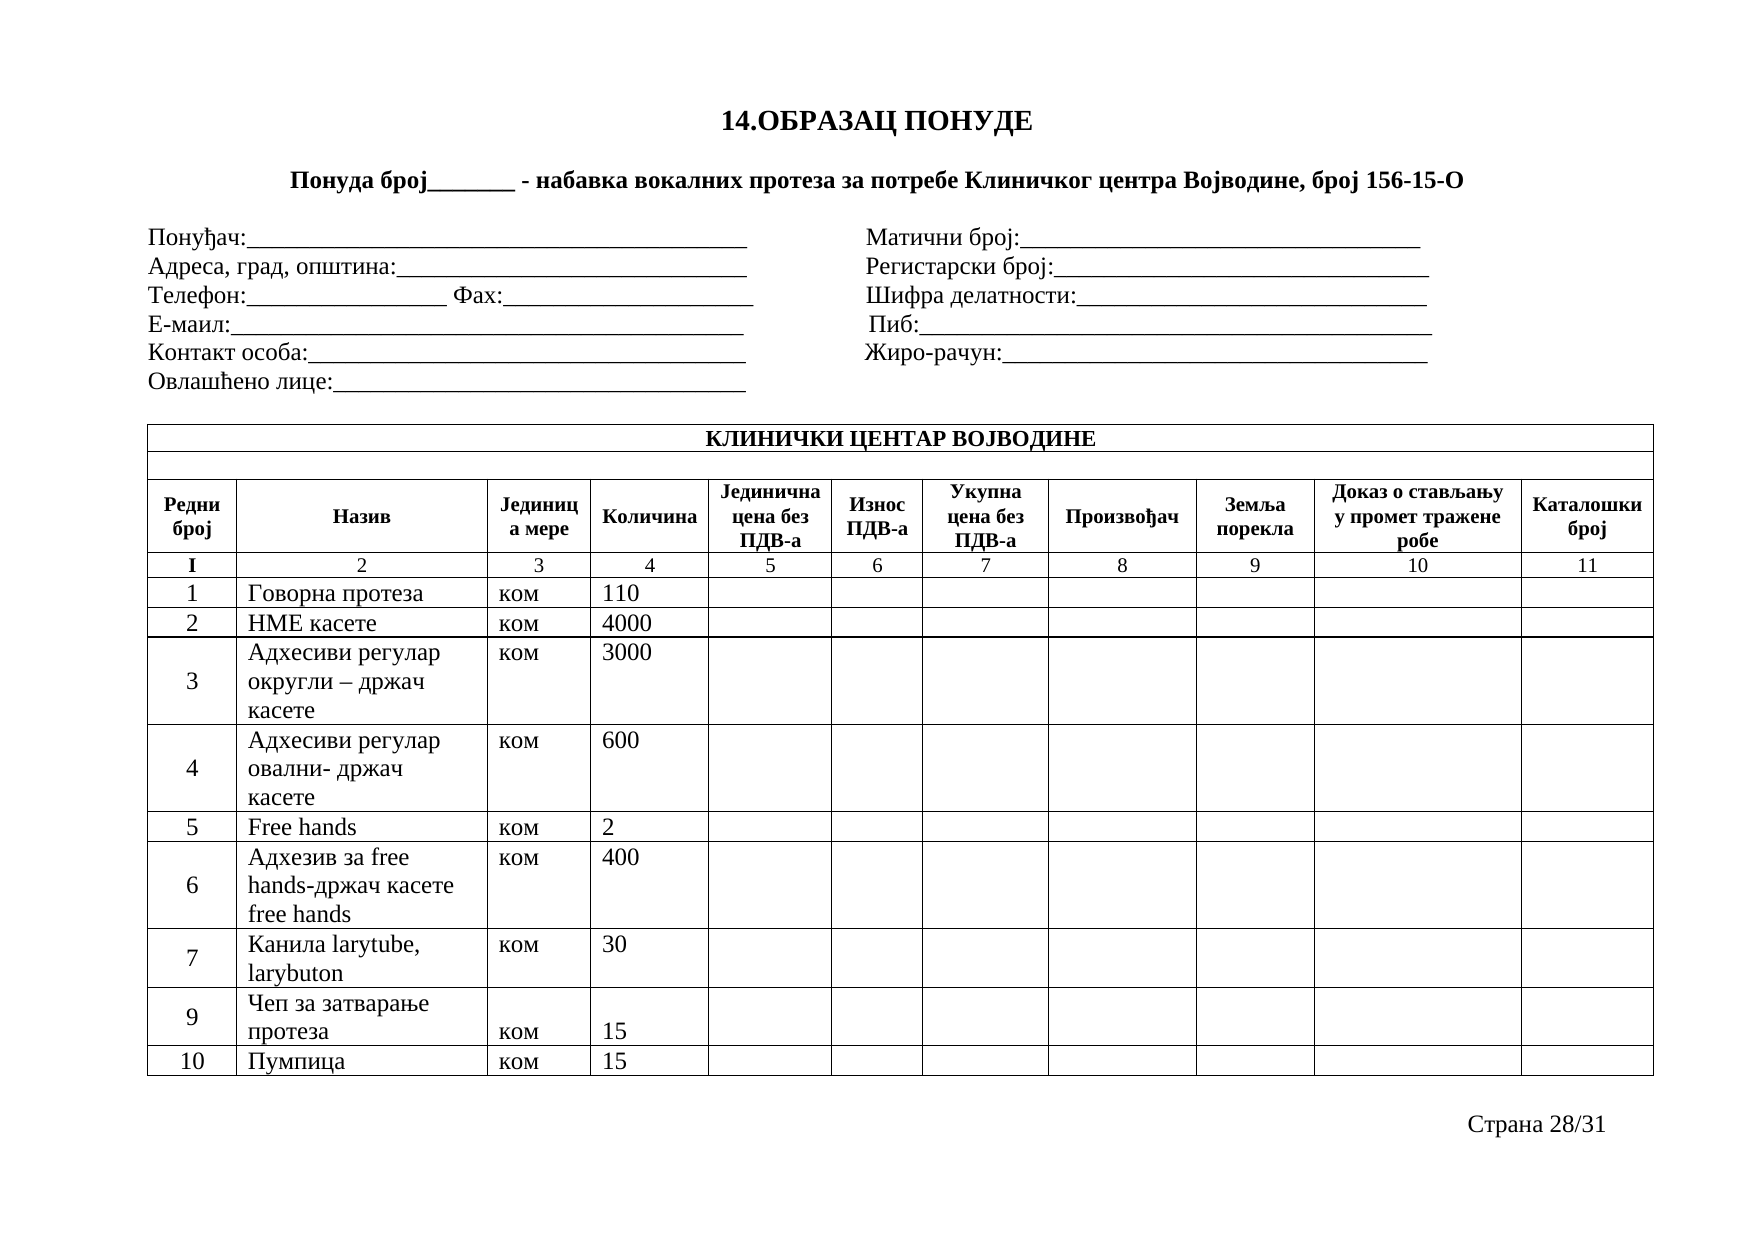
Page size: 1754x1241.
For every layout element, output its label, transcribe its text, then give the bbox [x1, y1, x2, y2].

table_cell ком [488, 725, 590, 811]
text Понуђач:________________________________________ Матични број:________________________________ [148, 222, 1606, 251]
table_cell [832, 929, 922, 987]
table_cell [709, 1046, 831, 1075]
table_cell 6 [148, 842, 236, 928]
table_cell Адхесиви регулар овални- држач касете [237, 725, 487, 811]
table_cell [832, 608, 922, 636]
table_cell 3000 [591, 638, 708, 724]
table_cell 7 [148, 929, 236, 987]
table_cell [923, 842, 1048, 928]
table_cell [923, 638, 1048, 724]
table_cell [1315, 1046, 1521, 1075]
table_cell [1049, 812, 1196, 841]
table_cell [1049, 842, 1196, 928]
table_cell 10 [148, 1046, 236, 1075]
table_cell ком [488, 929, 590, 987]
table_cell Каталошки број [1522, 480, 1653, 552]
table_cell [1197, 812, 1314, 841]
table_header КЛИНИЧКИ ЦЕНТАР ВОЈВОДИНЕ [148, 425, 1653, 451]
table_cell [832, 988, 922, 1045]
table_cell ком [488, 812, 590, 841]
table_cell 7 [923, 553, 1048, 577]
table_cell [1522, 608, 1653, 636]
table_cell Земља порекла [1197, 480, 1314, 552]
table_cell [1049, 725, 1196, 811]
table_cell [1315, 725, 1521, 811]
table_cell HME касете [237, 608, 487, 636]
table_cell Адхезив за free hands-држач касете free hands [237, 842, 487, 928]
table_cell [709, 725, 831, 811]
table_cell [1197, 988, 1314, 1045]
table_cell [1049, 608, 1196, 636]
table_cell Јединична цена без ПДВ-а [709, 480, 831, 552]
text Овлашћено лице:_________________________________ [148, 366, 1606, 395]
table_cell 600 [591, 725, 708, 811]
table_cell [148, 452, 1653, 478]
table_cell [709, 812, 831, 841]
table_cell 2 [237, 553, 487, 577]
table_cell [923, 929, 1048, 987]
table_cell [1049, 929, 1196, 987]
table_cell [923, 608, 1048, 636]
table_cell [923, 725, 1048, 811]
table_cell 4 [148, 725, 236, 811]
table_cell [1522, 1046, 1653, 1075]
table_cell [923, 1046, 1048, 1075]
table_cell 11 [1522, 553, 1653, 577]
table_cell 400 [591, 842, 708, 928]
table_cell [1315, 929, 1521, 987]
table_cell 15 [591, 1046, 708, 1075]
table_cell Пумпица [237, 1046, 487, 1075]
table_cell [1049, 1046, 1196, 1075]
table_cell [1315, 578, 1521, 607]
table_cell [1522, 842, 1653, 928]
table_cell [709, 842, 831, 928]
table_cell [709, 578, 831, 607]
table_cell [832, 812, 922, 841]
table_cell 2 [591, 812, 708, 841]
text Телефон:________________ Фах:____________________ Шифра делатности:____________________________ [148, 280, 1606, 309]
table_cell [1197, 1046, 1314, 1075]
subtitle 14.ОБРАЗАЦ ПОНУДЕ [148, 103, 1606, 136]
table_cell [923, 812, 1048, 841]
table_cell Назив [237, 480, 487, 552]
table_cell [1197, 725, 1314, 811]
table_cell [1197, 929, 1314, 987]
table_cell [1197, 842, 1314, 928]
table_cell [1197, 638, 1314, 724]
table_cell [832, 725, 922, 811]
table_cell 5 [148, 812, 236, 841]
table_cell [1315, 638, 1521, 724]
table_cell [1197, 608, 1314, 636]
table_cell ком [488, 578, 590, 607]
table_cell [923, 578, 1048, 607]
table_cell 1 [148, 578, 236, 607]
table_cell 30 [591, 929, 708, 987]
table_cell [1522, 988, 1653, 1045]
table_cell 10 [1315, 553, 1521, 577]
table_cell 15 [591, 988, 708, 1045]
table_cell [923, 988, 1048, 1045]
table_cell [1522, 638, 1653, 724]
text Понуда број_______ - набавка вокалних протеза за потребе Клиничког центра Војводине, број 156-15-O [148, 165, 1606, 194]
table_cell 110 [591, 578, 708, 607]
table_cell 9 [148, 988, 236, 1045]
table_cell ком [488, 842, 590, 928]
table_cell [1315, 842, 1521, 928]
table_cell 4000 [591, 608, 708, 636]
table_cell [709, 608, 831, 636]
table_cell [1315, 608, 1521, 636]
table_cell Укупна цена без ПДВ-а [923, 480, 1048, 552]
table_cell [1049, 988, 1196, 1045]
table_cell [709, 988, 831, 1045]
table_cell [1522, 578, 1653, 607]
table_cell Јединица мере [488, 480, 590, 552]
table_cell [832, 1046, 922, 1075]
table_cell ком [488, 988, 590, 1045]
table_cell 5 [709, 553, 831, 577]
table_cell [1049, 638, 1196, 724]
table_cell [1522, 725, 1653, 811]
table_cell Канила larytube, larybuton [237, 929, 487, 987]
table_cell [832, 638, 922, 724]
table_cell 6 [832, 553, 922, 577]
table_cell [709, 638, 831, 724]
table_cell 3 [488, 553, 590, 577]
table_cell Произвођач [1049, 480, 1196, 552]
table_cell [1197, 578, 1314, 607]
table_cell ком [488, 608, 590, 636]
table_cell Free hands [237, 812, 487, 841]
table_cell Редни број [148, 480, 236, 552]
table_cell [1315, 812, 1521, 841]
table_cell Адхесиви регулар округли – држач касете [237, 638, 487, 724]
table_cell Доказ о стављању у промет тражене робе [1315, 480, 1521, 552]
table_cell Количина [591, 480, 708, 552]
table_cell [1315, 988, 1521, 1045]
text Е-маил:_________________________________________ Пиб:_________________________________________ [148, 309, 1606, 337]
text Контакт особа:___________________________________ Жиро-рачун:__________________________________ [148, 337, 1606, 366]
table_cell 3 [148, 638, 236, 724]
table_cell ком [488, 638, 590, 724]
table_cell 4 [591, 553, 708, 577]
table_cell [832, 842, 922, 928]
table_cell Говорна протеза [237, 578, 487, 607]
table_cell [1522, 929, 1653, 987]
table_cell 9 [1197, 553, 1314, 577]
table_cell 8 [1049, 553, 1196, 577]
table_cell [1522, 812, 1653, 841]
table_cell 2 [148, 608, 236, 636]
table_cell I [148, 553, 236, 577]
table_cell [832, 578, 922, 607]
table_cell Износ ПДВ-а [832, 480, 922, 552]
text Адреса, град, општина:____________________________ Регистарски број:______________________________ [148, 251, 1606, 280]
table_cell [709, 929, 831, 987]
table_cell Чеп за затварање протеза [237, 988, 487, 1045]
table_cell [1049, 578, 1196, 607]
table_cell ком [488, 1046, 590, 1075]
